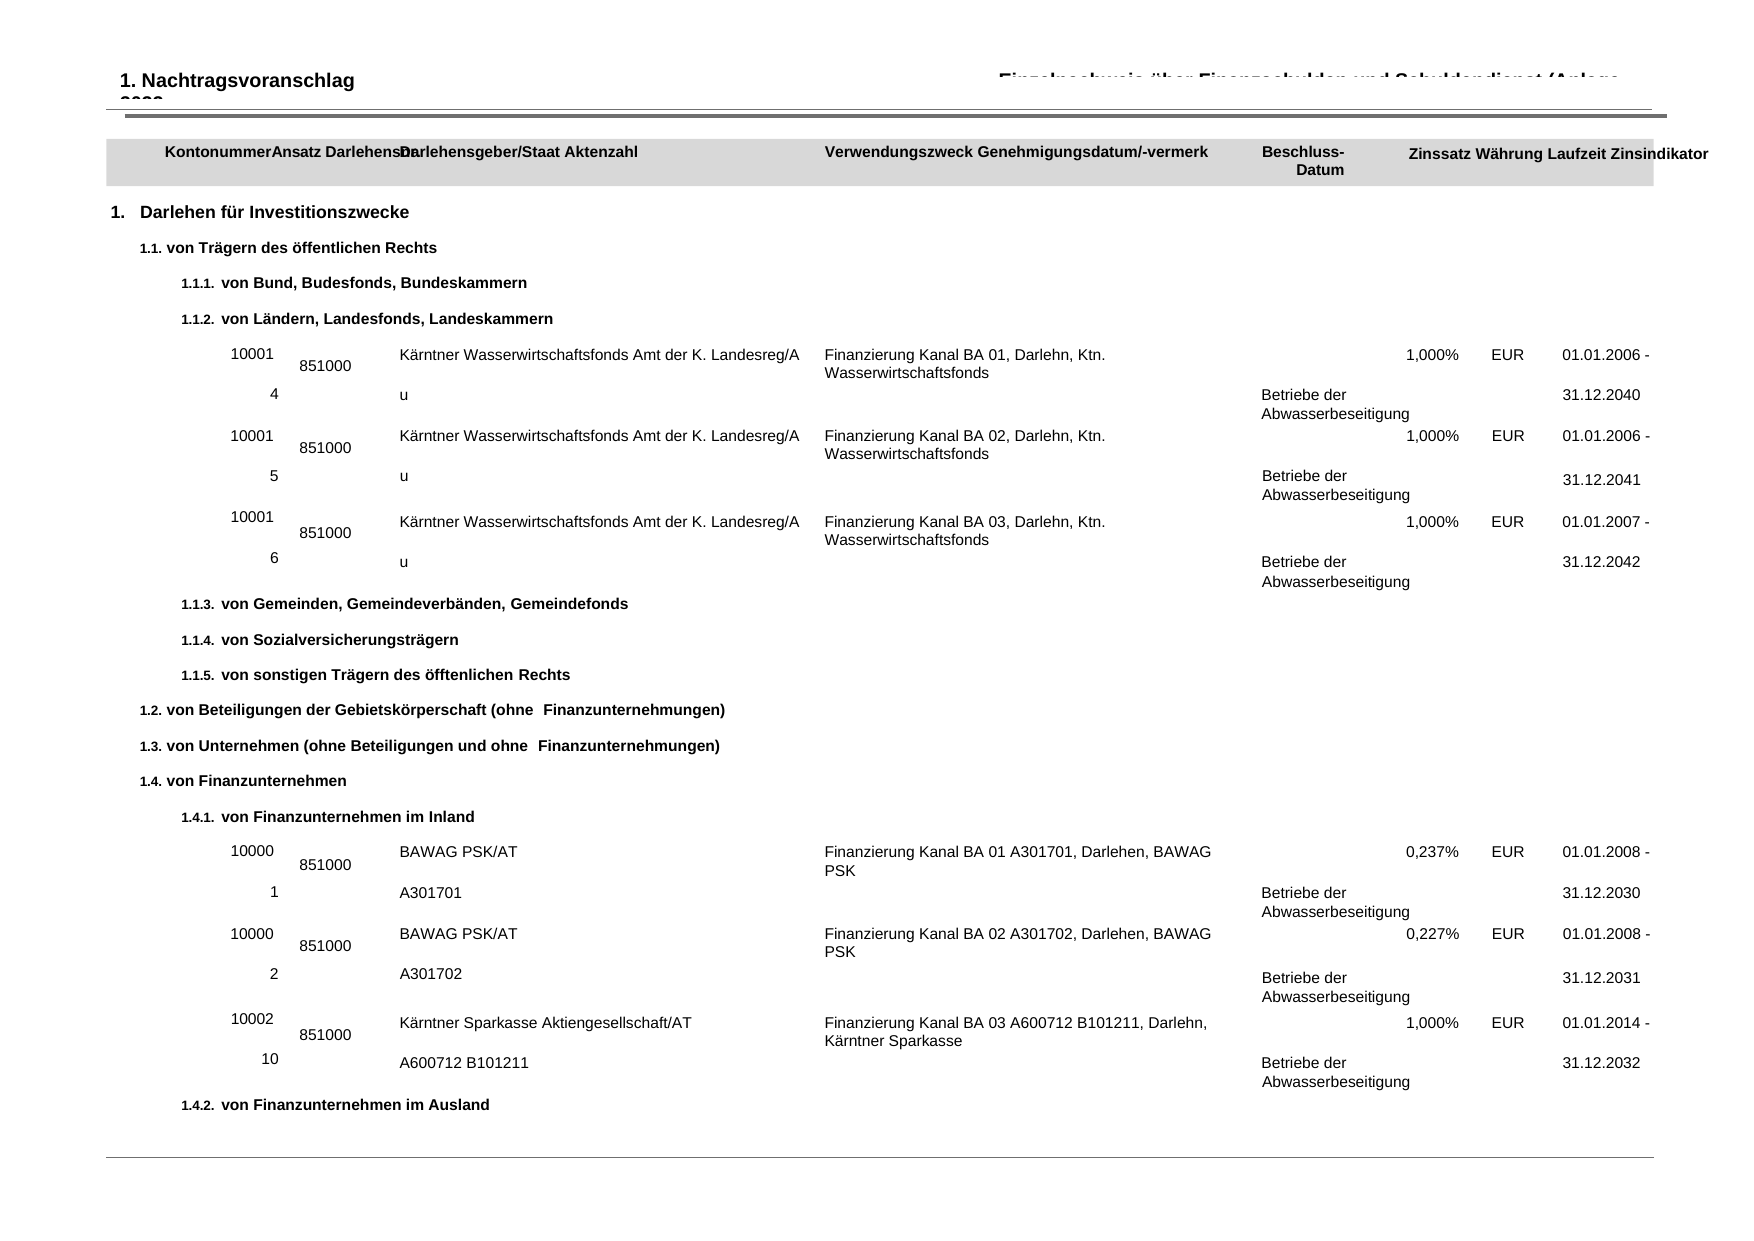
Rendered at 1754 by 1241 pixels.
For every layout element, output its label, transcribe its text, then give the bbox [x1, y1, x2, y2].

text 851000 [299, 439, 352, 457]
text 851000 [299, 937, 352, 955]
list von Sozialversicherungsträgern [181, 630, 767, 648]
list von Finanzunternehmen [139, 772, 767, 790]
text 1,000% EUR 01.01.2014 - [1406, 1013, 1716, 1031]
list von Unternehmen (ohne Beteiligungen und ohne Finanzunternehmungen) [139, 737, 767, 755]
text 31.12.2041 [1563, 471, 1716, 489]
text u [399, 553, 807, 571]
list von Finanzunternehmen im Ausland [181, 1096, 1716, 1114]
text BAWAG PSK/AT [399, 843, 524, 861]
text Finanzierung Kanal BA 03 A600712 B101211, Darlehn, Kärntner Sparkasse [824, 1013, 1214, 1049]
text Abwasserbeseitigung [1261, 902, 1716, 921]
text 31.12.2032 [1562, 1054, 1716, 1072]
list von sonstigen Trägern des öfftenlichen Rechts [181, 666, 767, 684]
text A600712 B101211 [399, 1054, 697, 1072]
text 5 u Betriebe der [269, 467, 1413, 485]
text 4 [81, 385, 278, 403]
list Darlehen für Investitionszwecke [110, 151, 1716, 223]
text Finanzierung Kanal BA 02 A301702, Darlehen, BAWAG PSK [824, 925, 1219, 961]
text Finanzierung Kanal BA 02, Darlehn, Ktn. Wasserwirtschaftsfonds [824, 427, 1111, 463]
text 10000 [81, 925, 273, 943]
text 2 A301702 [269, 965, 467, 983]
text Betriebe der [1261, 386, 1348, 404]
text 10001 [81, 508, 274, 526]
text 10 [81, 1050, 278, 1068]
text Kärntner Wasserwirtschaftsfonds Amt der K. Landesreg/A [399, 345, 807, 363]
text 851000 [299, 357, 352, 375]
text A301701 [399, 884, 524, 902]
text 1,000% EUR 01.01.2007 - [1406, 512, 1716, 530]
text u [399, 386, 807, 404]
text 851000 [299, 855, 352, 873]
text 10001 [81, 344, 274, 362]
text 0,227% EUR 01.01.2008 - [1406, 925, 1716, 943]
text Kärntner Wasserwirtschaftsfonds Amt der K. Landesreg/A [399, 427, 807, 445]
text Kärntner Wasserwirtschaftsfonds Amt der K. Landesreg/A [399, 512, 807, 530]
text 10002 [81, 1009, 274, 1027]
text Abwasserbeseitigung [1262, 486, 1413, 503]
text 1 [81, 883, 278, 901]
list von Trägern des öffentlichen Rechts [139, 239, 1716, 257]
text Abwasserbeseitigung [1262, 1073, 1716, 1091]
text Betriebe der Abwasserbeseitigung [1262, 969, 1413, 1005]
text Finanzierung Kanal BA 01, Darlehn, Ktn. Wasserwirtschaftsfonds [824, 345, 1111, 381]
list von Beteiligungen der Gebietskörperschaft (ohne Finanzunternehmungen) [139, 701, 767, 719]
list von Bund, Budesfonds, Bundeskammern [181, 274, 1716, 292]
text 6 [81, 549, 278, 567]
text Betriebe der [1261, 1054, 1348, 1072]
text Abwasserbeseitigung [1261, 404, 1716, 422]
text 0,237% EUR 01.01.2008 - [1406, 843, 1716, 861]
text 31.12.2042 [1562, 553, 1716, 571]
text Finanzierung Kanal BA 03, Darlehn, Ktn. Wasserwirtschaftsfonds [824, 512, 1111, 548]
text 10001 [81, 427, 273, 445]
text 851000 [299, 524, 352, 542]
text 31.12.2031 [1562, 969, 1716, 987]
text 1,000% EUR 01.01.2006 - [1406, 427, 1716, 445]
list von Finanzunternehmen im Inland [181, 808, 767, 826]
list von Ländern, Landesfonds, Landeskammern [181, 310, 1716, 328]
text BAWAG PSK/AT [399, 925, 524, 943]
text Kärntner Sparkasse Aktiengesellschaft/AT [399, 1013, 697, 1031]
text Finanzierung Kanal BA 01 A301701, Darlehen, BAWAG PSK [824, 843, 1219, 879]
text 851000 [299, 1025, 352, 1043]
text Betriebe der [1261, 884, 1348, 902]
text 31.12.2040 [1562, 386, 1716, 404]
list von Gemeinden, Gemeindeverbänden, Gemeindefonds [181, 595, 767, 613]
text 1,000% EUR 01.01.2006 - [1406, 345, 1716, 363]
text Abwasserbeseitigung [1262, 572, 1716, 590]
text 10000 [81, 842, 274, 860]
text 31.12.2030 [1562, 884, 1716, 902]
text Betriebe der [1261, 553, 1348, 571]
